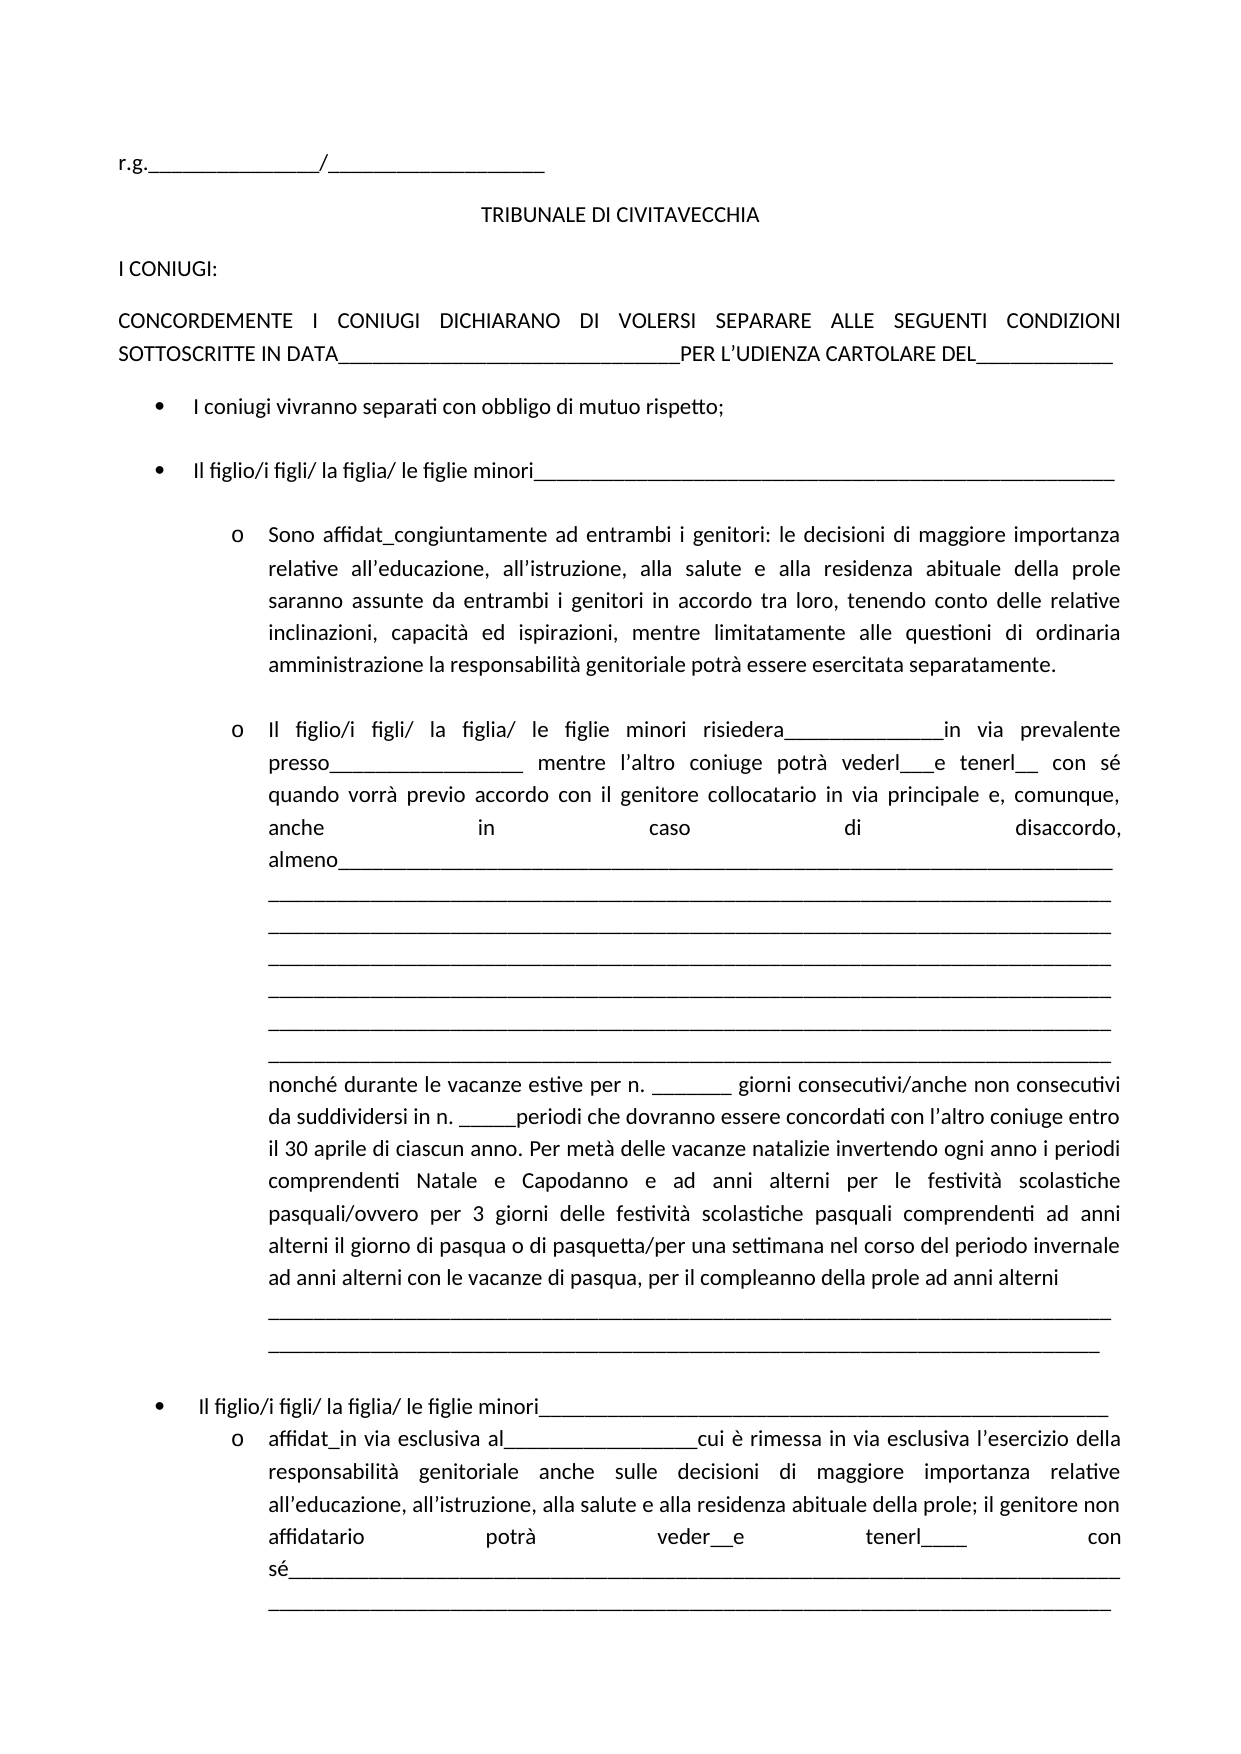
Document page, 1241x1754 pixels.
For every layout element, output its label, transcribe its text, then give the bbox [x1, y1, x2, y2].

list ___________________________________________________________________________________________________________________________________________________ [268, 1295, 1122, 1356]
text r.g._______________/___________________ [118, 148, 1122, 176]
list I coniugi vivranno separati con obbligo di mutuo rispetto; [156, 392, 1122, 420]
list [231, 1424, 1122, 1614]
list Il figlio/i figli/ la figlia/ le figlie minori__________________________________________________ [156, 1392, 1122, 1420]
text I CONIUGI: [118, 254, 1122, 282]
list Il figlio/i figli/ la figlia/ le figlie minori___________________________________________________ [156, 456, 1122, 484]
list Sono affidat_congiuntamente ad entrambi i genitori: le decisioni di maggiore importanza relative all’educazione, all’istruzione, alla salute e alla residenza abituale della prole saranno assunte da entrambi i genitori in accordo tra loro, tenendo conto delle relative inclinazioni, capacità ed ispirazioni, mentre limitatamente alle questioni di ordinaria amministrazione la responsabilità genitoriale potrà essere esercitata separatamente. [231, 521, 1122, 678]
text TRIBUNALE DI CIVITAVECCHIA [118, 201, 1122, 229]
list Il figlio/i figli/ la figlia/ le figlie minori risiedera______________in via prevalente presso_________________ mentre l’altro coniuge potrà vederl___e tenerl__ con sé quando vorrà previo accordo con il genitore collocatario in via principale e, comunque, anche in caso di disaccordo, almeno________________________________________________________________________________________________________________________________________________________________________________________________________________________________________________________________________________________________________________________________________________________________________________________________________________________________________________________________________________________________________________________________ [231, 715, 1122, 1066]
text CONCORDEMENTE I CONIUGI DICHIARANO DI VOLERSI SEPARARE ALLE SEGUENTI CONDIZIONI SOTTOSCRITTE IN DATA______________________________PER L’UDIENZA CARTOLARE DEL____________ [118, 307, 1122, 367]
list nonché durante le vacanze estive per n. _______ giorni consecutivi/anche non consecutivi da suddividersi in n. _____periodi che dovranno essere concordati con l’altro coniuge entro il 30 aprile di ciascun anno. Per metà delle vacanze natalizie invertendo ogni anno i periodi comprendenti Natale e Capodanno e ad anni alterni per le festività scolastiche pasquali/ovvero per 3 giorni delle festività scolastiche pasquali comprendenti ad anni alterni il giorno di pasqua o di pasquetta/per una settimana nel corso del periodo invernale ad anni alterni con le vacanze di pasqua, per il compleanno della prole ad anni alterni [268, 1070, 1122, 1291]
